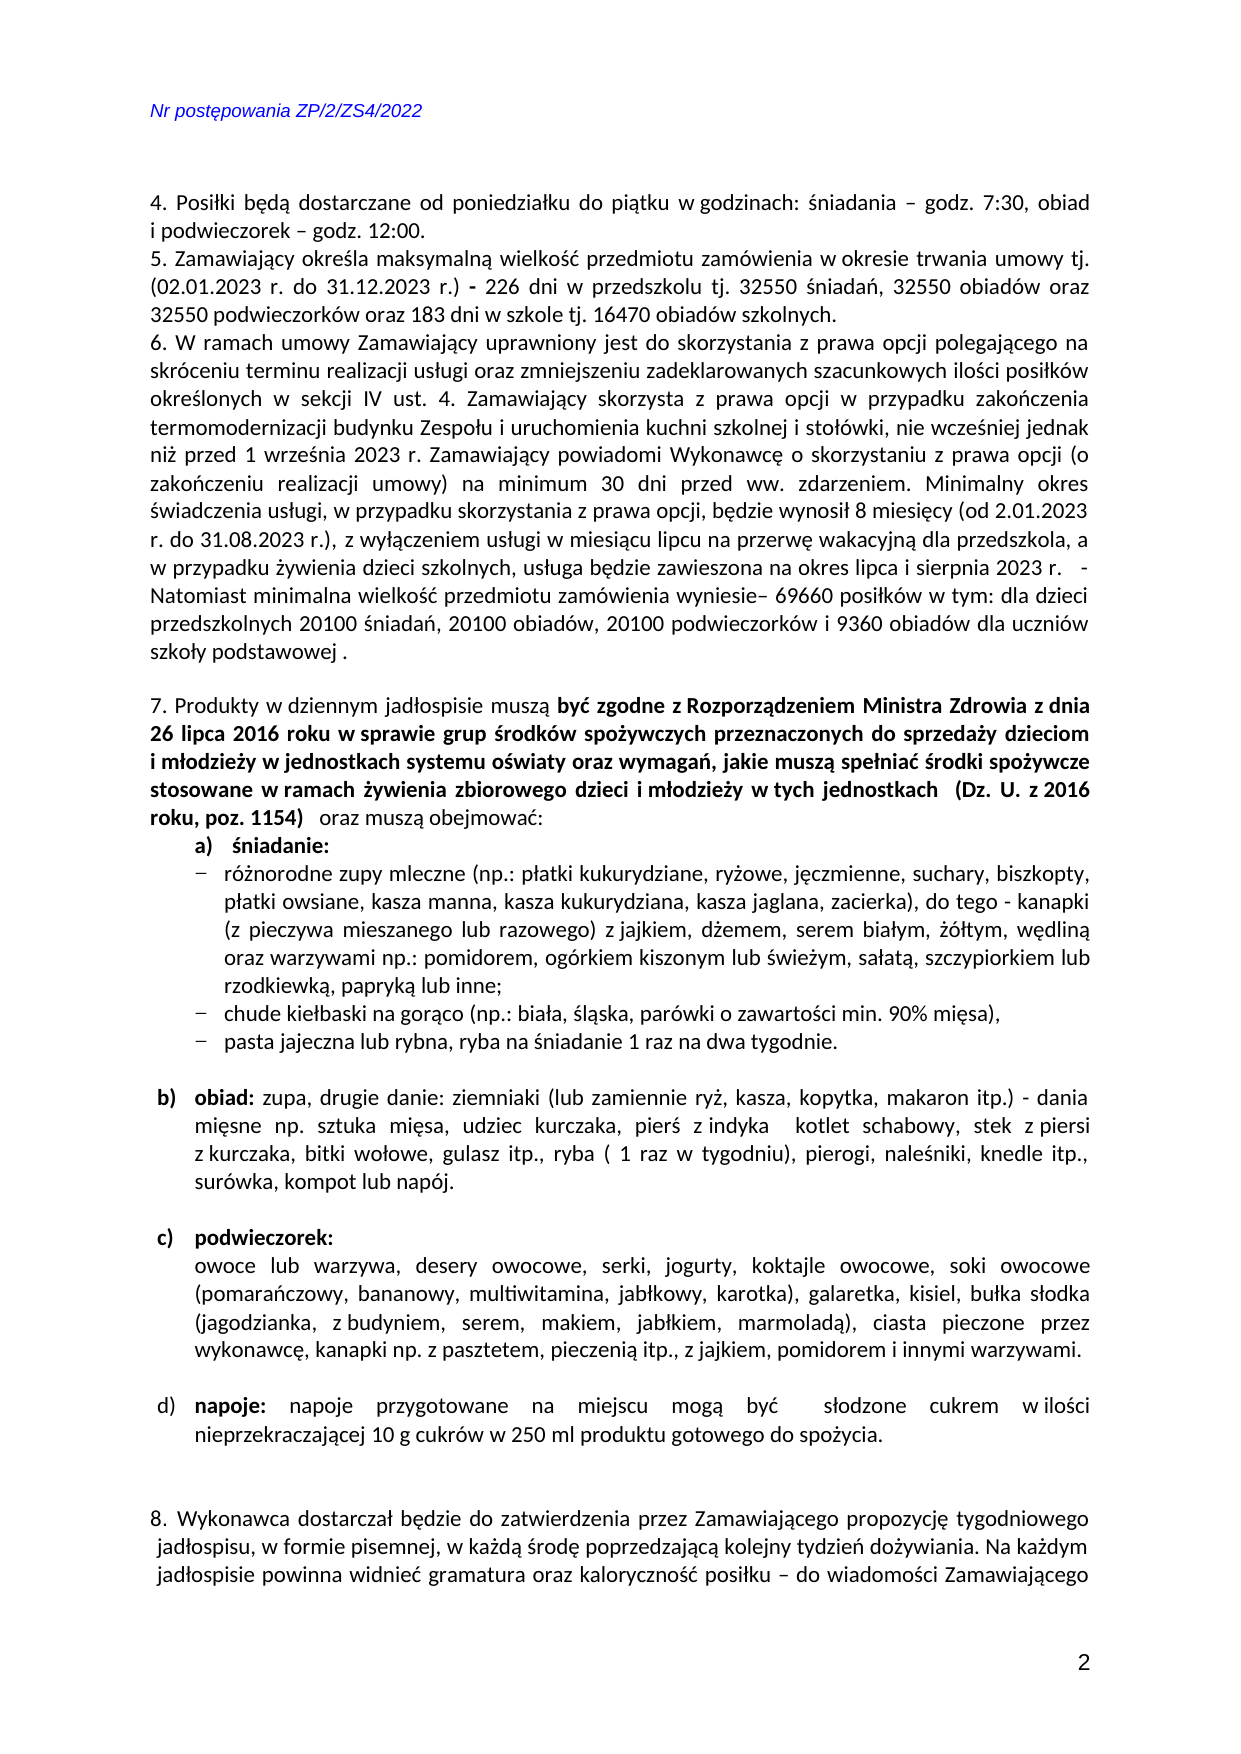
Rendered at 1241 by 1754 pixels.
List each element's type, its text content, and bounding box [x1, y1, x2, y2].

text 5. Zamawiający określa maksymalną wielkość przedmiotu zamówienia w okresie trwania umowy tj. (02.01.2023 r. do 31.12.2023 r.) - 226 dni w przedszkolu tj. 32550 śniadań, 32550 obiadów oraz 32550 podwieczorków oraz 183 dni w szkole tj. 16470 obiadów szkolnych. [150, 244, 1090, 328]
text 6. W ramach umowy Zamawiający uprawniony jest do skorzystania z prawa opcji polegającego na skróceniu terminu realizacji usługi oraz zmniejszeniu zadeklarowanych szacunkowych ilości posiłków określonych w sekcji IV ust. 4. Zamawiający skorzysta z prawa opcji w przypadku zakończenia termomodernizacji budynku Zespołu i uruchomienia kuchni szkolnej i stołówki, nie wcześniej jednak niż przed 1 września 2023 r. Zamawiający powiadomi Wykonawcę o skorzystaniu z prawa opcji (o zakończeniu realizacji umowy) na minimum 30 dni przed ww. zdarzeniem. Minimalny okres świadczenia usługi, w przypadku skorzystania z prawa opcji, będzie wynosił 8 miesięcy (od 2.01.2023 r. do 31.08.2023 r.), z wyłączeniem usługi w miesiącu lipcu na przerwę wakacyjną dla przedszkola, a w przypadku żywienia dzieci szkolnych, usługa będzie zawieszona na okres lipca i sierpnia 2023 r. - Natomiast minimalna wielkość przedmiotu zamówienia wyniesie– 69660 posiłków w tym: dla dzieci przedszkolnych 20100 śniadań, 20100 obiadów, 20100 podwieczorków i 9360 obiadów dla uczniów szkoły podstawowej . [150, 328, 1090, 665]
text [150, 1504, 1090, 1588]
text 4. Posiłki będą dostarczane od poniedziałku do piątku w godzinach: śniadania – godz. 7:30, obiad i podwieczorek – godz. 12:00. [150, 188, 1090, 244]
text owoce lub warzywa, desery owocowe, serki, jogurty, koktajle owocowe, soki owocowe (pomarańczowy, bananowy, multiwitamina, jabłkowy, karotka), galaretka, kisiel, bułka słodka (jagodzianka, z budyniem, serem, makiem, jabłkiem, marmoladą), ciasta pieczone przez wykonawcę, kanapki np. z pasztetem, pieczenią itp., z jajkiem, pomidorem i innymi warzywami. [194, 1252, 1090, 1364]
list podwieczorek: [157, 1223, 1090, 1252]
list pasta jajeczna lub rybna, ryba na śniadanie 1 raz na dwa tygodnie. [194, 1027, 1090, 1055]
list śniadanie: [194, 831, 1090, 859]
list napoje: napoje przygotowane na miejscu mogą być słodzone cukrem w ilości nieprzekraczającej 10 g cukrów w 250 ml produktu gotowego do spożycia. [157, 1392, 1090, 1448]
text 7. Produkty w dziennym jadłospisie muszą być zgodne z Rozporządzeniem Ministra Zdrowia z dnia 26 lipca 2016 roku w sprawie grup środków spożywczych przeznaczonych do sprzedaży dzieciom i młodzieży w jednostkach systemu oświaty oraz wymagań, jakie muszą spełniać środki spożywcze stosowane w ramach żywienia zbiorowego dzieci i młodzieży w tych jednostkach (Dz. U. z 2016 roku, poz. 1154) oraz muszą obejmować: [150, 691, 1090, 831]
list różnorodne zupy mleczne (np.: płatki kukurydziane, ryżowe, jęczmienne, suchary, biszkopty, płatki owsiane, kasza manna, kasza kukurydziana, kasza jaglana, zacierka), do tego - kanapki (z pieczywa mieszanego lub razowego) z jajkiem, dżemem, serem białym, żółtym, wędliną oraz warzywami np.: pomidorem, ogórkiem kiszonym lub świeżym, sałatą, szczypiorkiem lub rzodkiewką, papryką lub inne; [194, 859, 1090, 999]
list obiad: zupa, drugie danie: ziemniaki (lub zamiennie ryż, kasza, kopytka, makaron itp.) - dania mięsne np. sztuka mięsa, udziec kurczaka, pierś z indyka kotlet schabowy, stek z piersi z kurczaka, bitki wołowe, gulasz itp., ryba ( 1 raz w tygodniu), pierogi, naleśniki, knedle itp., surówka, kompot lub napój. [157, 1083, 1090, 1196]
list chude kiełbaski na gorąco (np.: biała, śląska, parówki o zawartości min. 90% mięsa), [194, 999, 1090, 1027]
